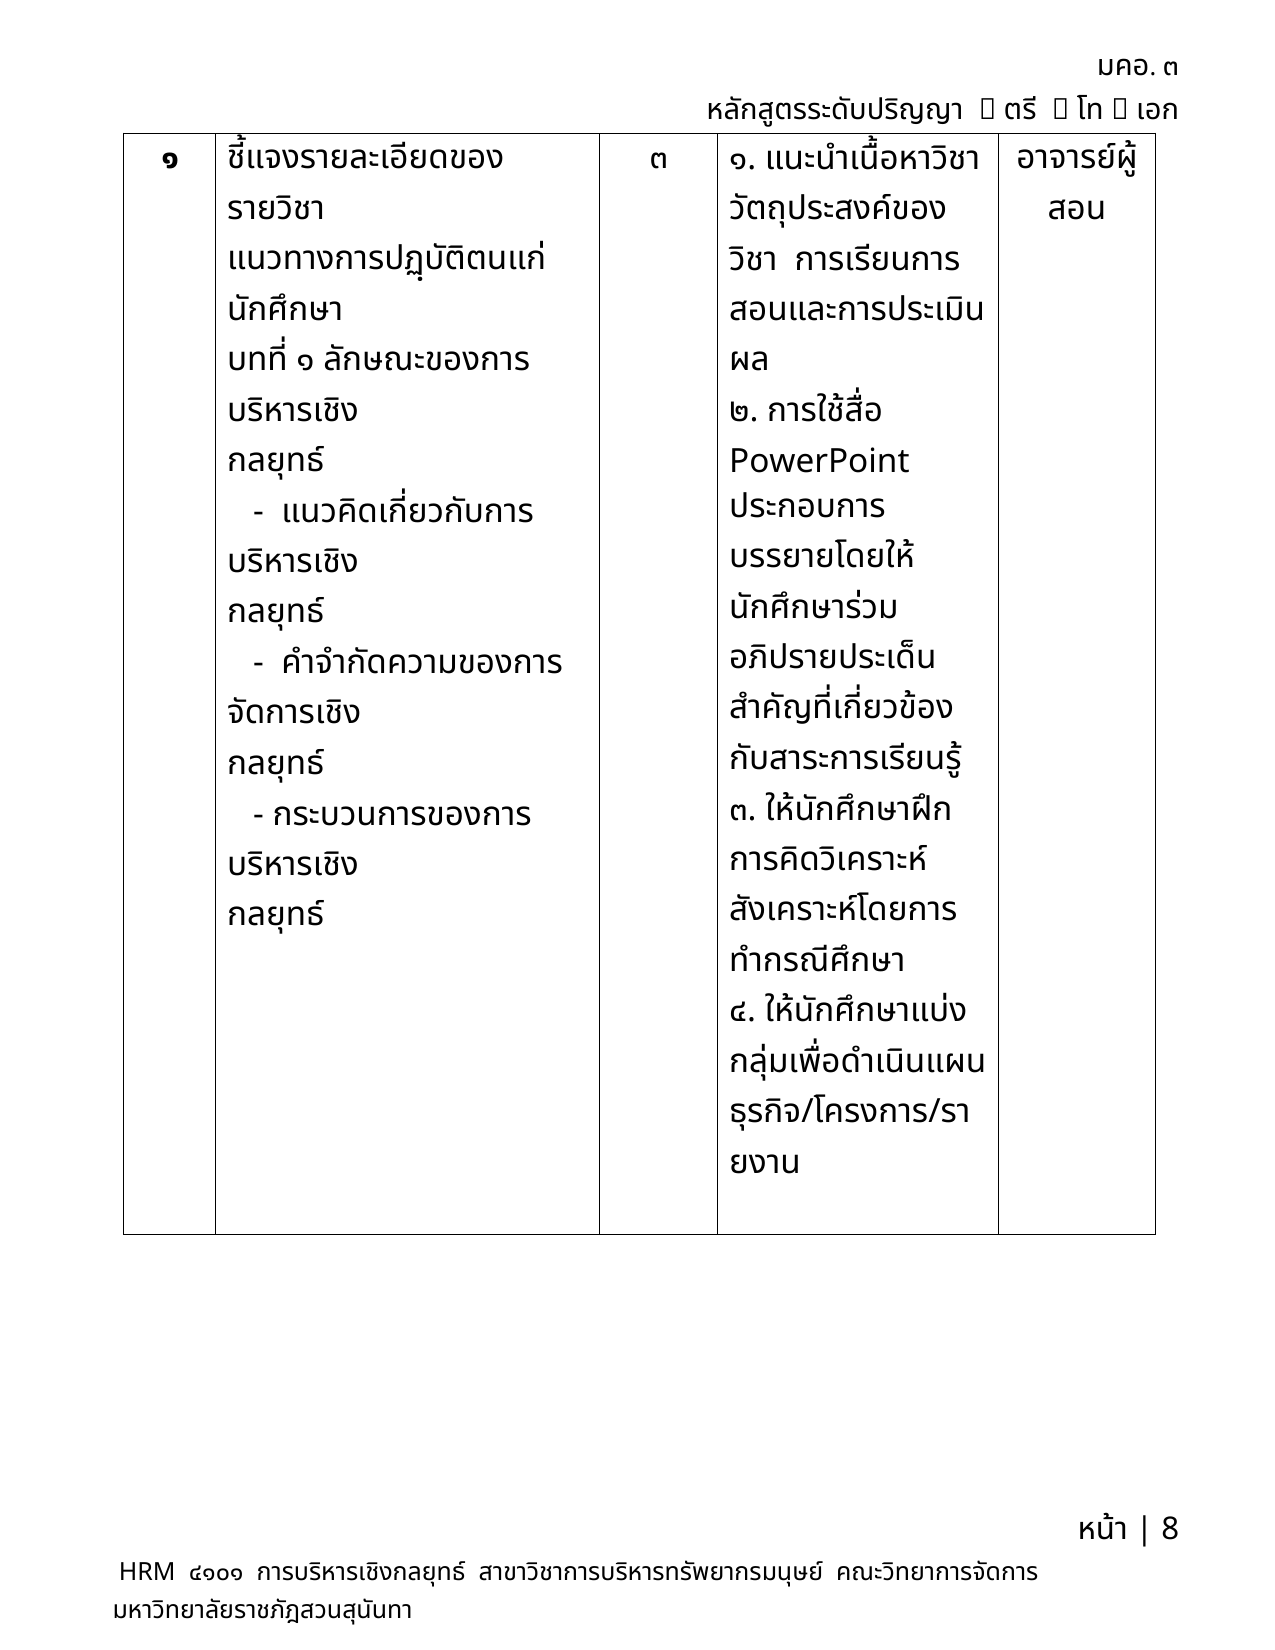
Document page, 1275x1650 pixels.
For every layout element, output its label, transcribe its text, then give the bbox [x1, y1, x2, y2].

table_cell ๑. แนะนำเนื้อหาวิชา วัตถุประสงค์ของวิชา การเรียนการสอนและการประเมินผล ๒. การใช้สื่อ PowerPoint ประกอบการบรรยายโดยให้นักศึกษาร่วมอภิปรายประเด็นสำคัญที่เกี่ยวข้องกับสาระการเรียนรู้ ๓. ให้นักศึกษาฝึกการคิดวิเคราะห์ สังเคราะห์โดยการทำกรณีศึกษา ๔. ให้นักศึกษาแบ่งกลุ่มเพื่อดำเนินแผนธุรกิจ/โครงการ/รายงาน [718, 134, 998, 1234]
table_cell ๓ [600, 134, 717, 1234]
table_cell อาจารย์ผู้สอน [999, 134, 1155, 1234]
table_cell ชี้แจงรายละเอียดของรายวิชา แนวทางการปฏฺบัติตนแก่นักศึกษา บทที่ ๑ ลักษณะของการบริหารเชิง กลยุทธ์ - แนวคิดเกี่ยวกับการบริหารเชิง กลยุทธ์ - คำจำกัดความของการจัดการเชิง กลยุทธ์ - กระบวนการของการบริหารเชิง กลยุทธ์ [216, 134, 599, 1234]
table_cell ๑ [124, 134, 215, 1234]
